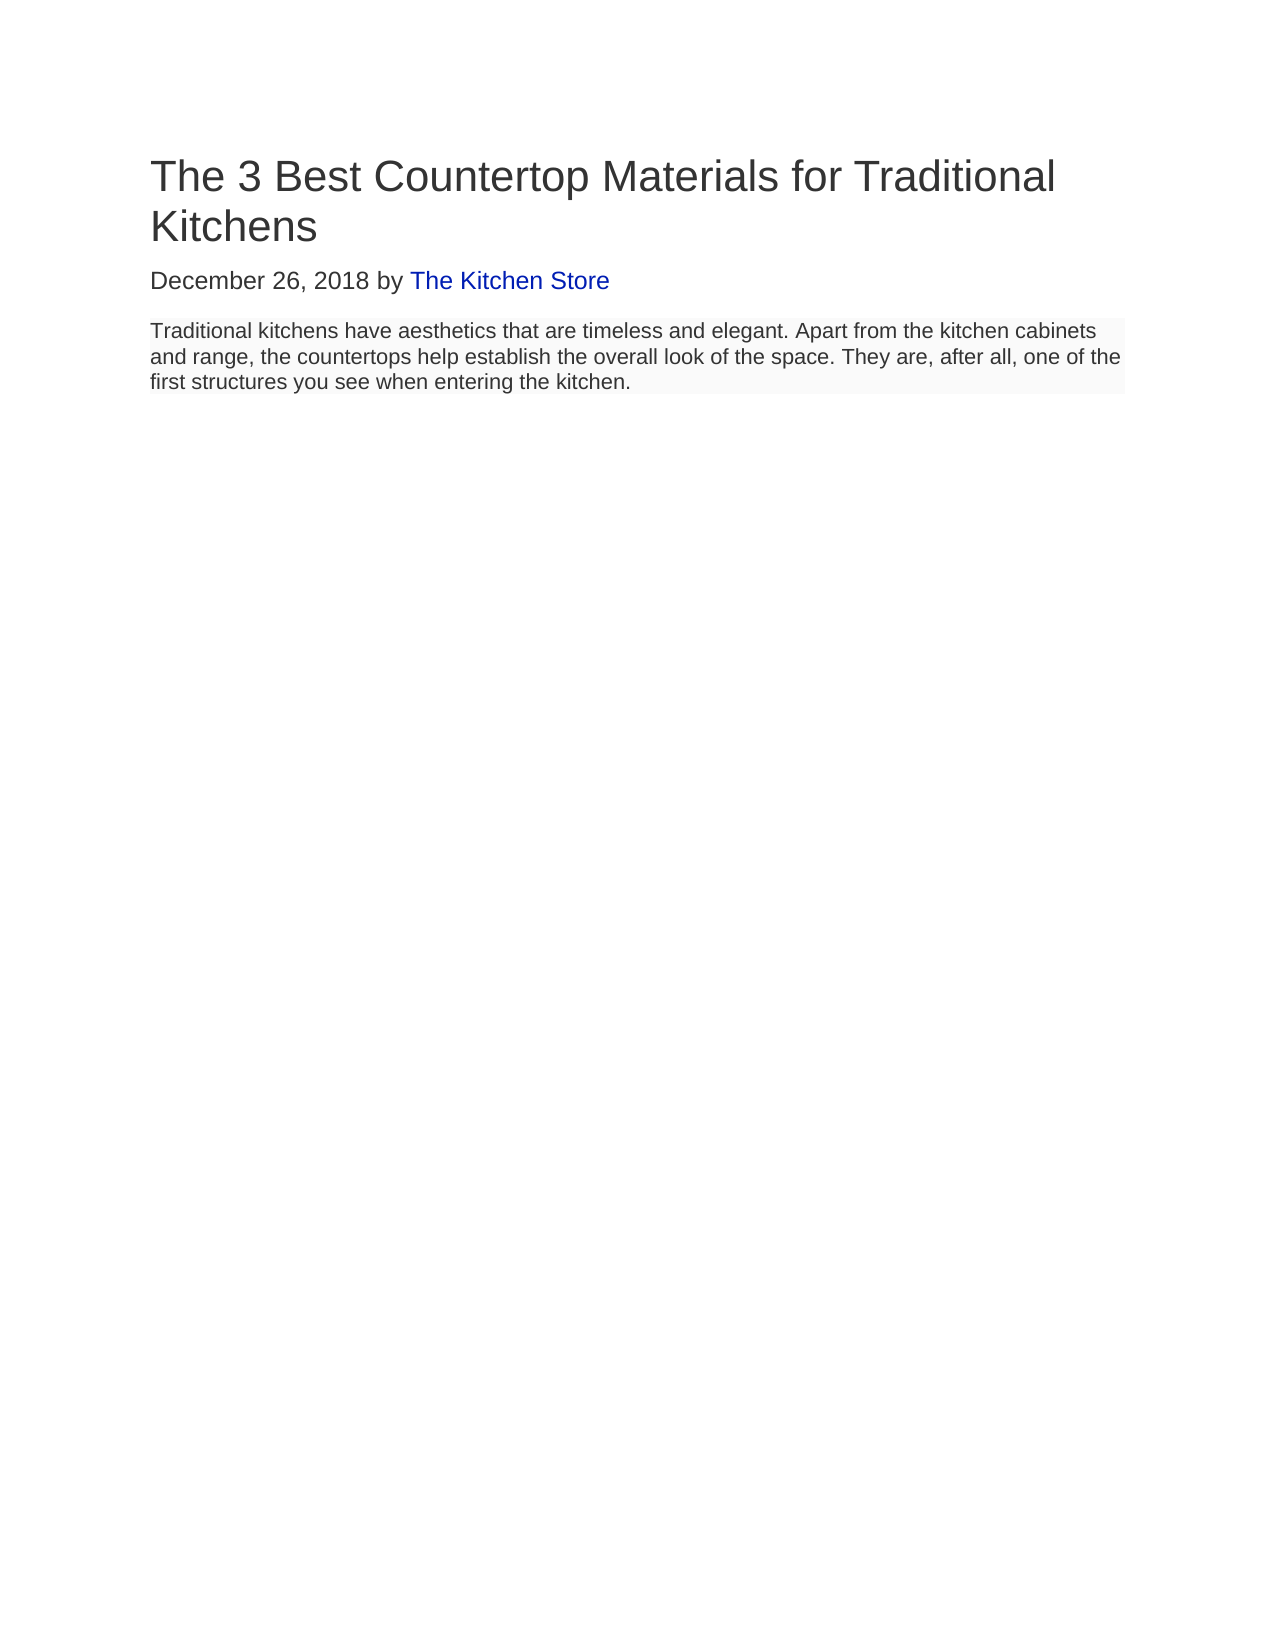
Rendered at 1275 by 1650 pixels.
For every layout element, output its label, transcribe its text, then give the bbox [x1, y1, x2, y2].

text The 3 Best Countertop Materials for Traditional Kitchens [150, 150, 1125, 251]
text Traditional kitchens have aesthetics that are timeless and elegant. Apart from the kitchen cabinets and range, the countertops help establish the overall look of the space. They are, after all, one of the first structures you see when entering the kitchen. [150, 318, 1125, 394]
text December 26, 2018 by The Kitchen Store [150, 266, 1125, 295]
